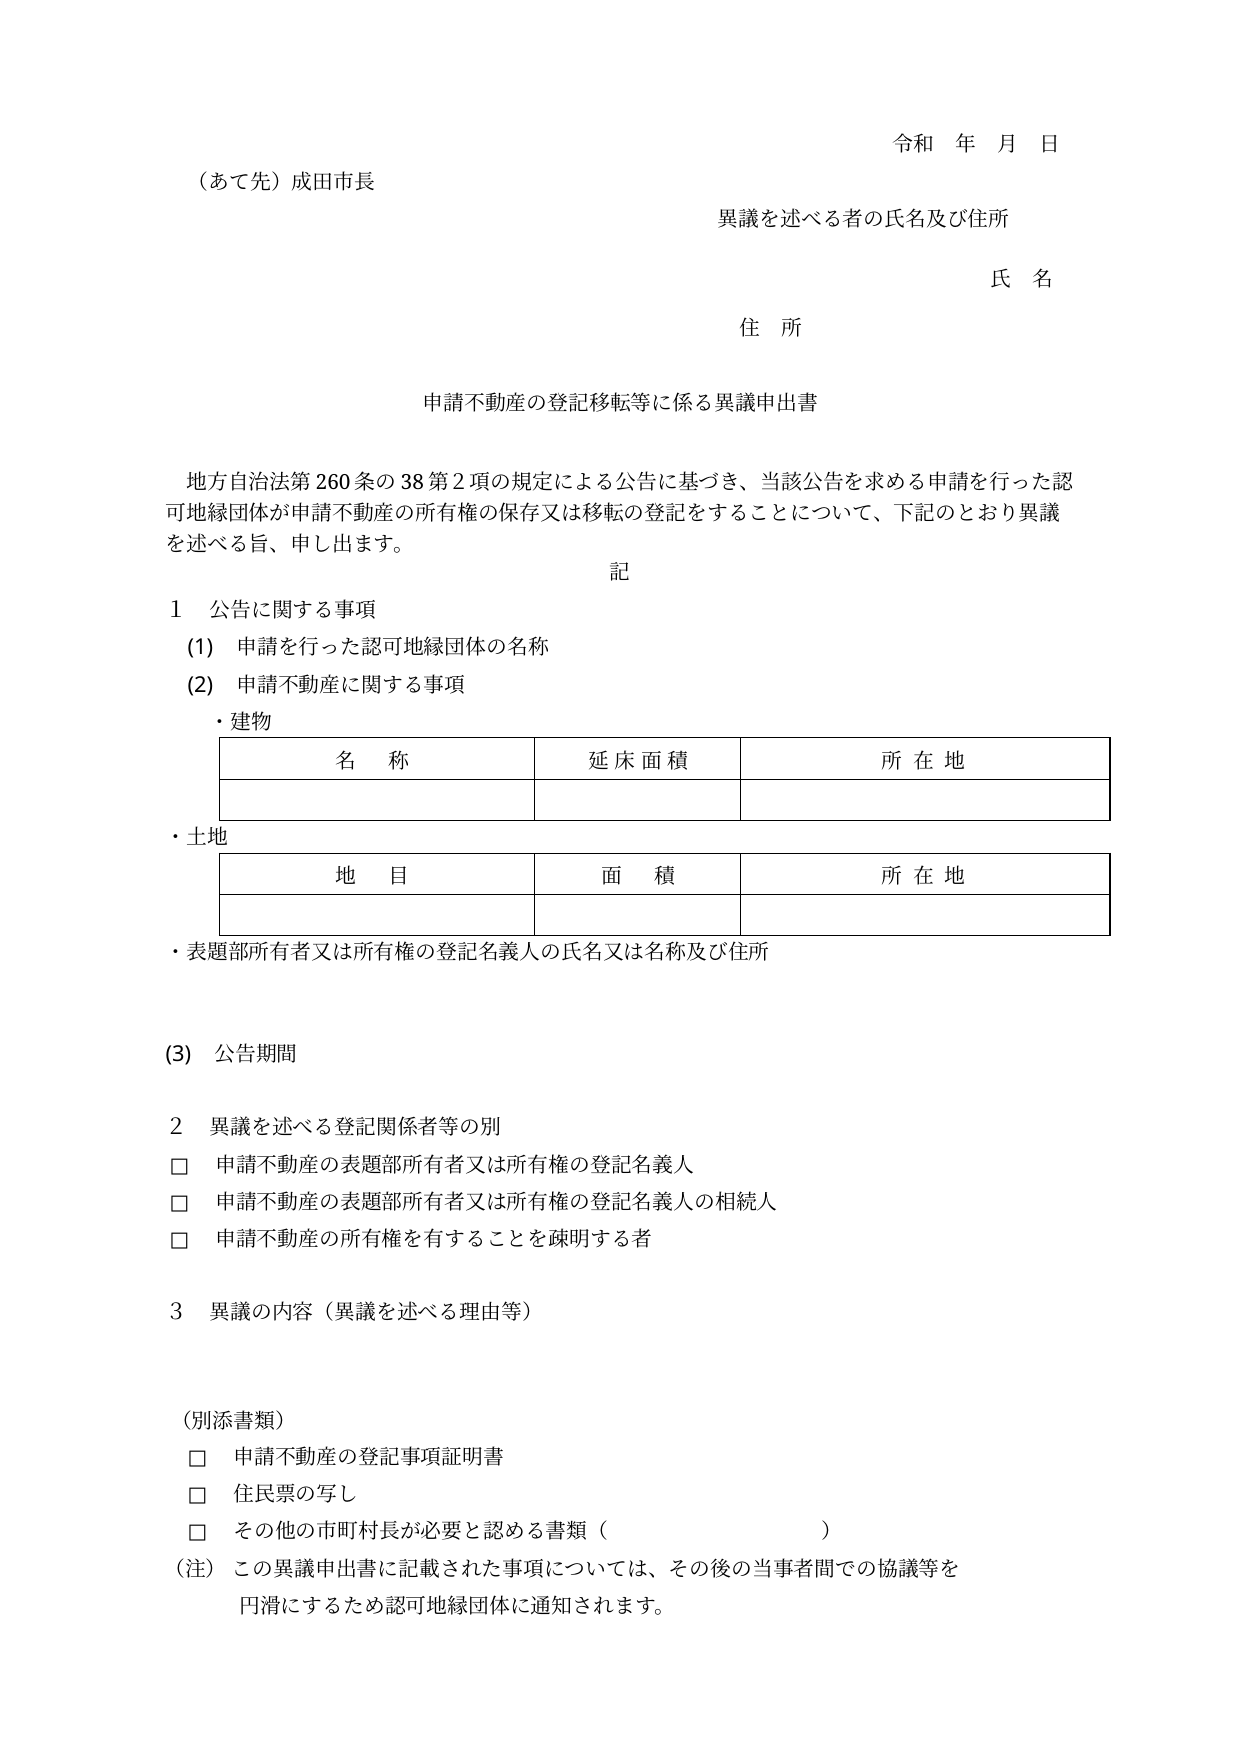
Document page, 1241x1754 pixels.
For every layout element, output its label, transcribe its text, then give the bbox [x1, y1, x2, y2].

table_cell [220, 895, 534, 935]
table_header 所 在 地 [741, 854, 1109, 894]
text 地方自治法第260条の38第２項の規定による公告に基づき、当該公告を求める申請を行った認可地縁団体が申請不動産の所有権の保存又は移転の登記をすることについて、下記のとおり異議を述べる旨、申し出ます。 [165, 464, 1075, 558]
text □ 申請不動産の所有権を有することを疎明する者 [164, 1225, 1075, 1252]
list 異議の内容（異議を述べる理由等） [165, 1298, 1075, 1325]
text 氏 名 [165, 265, 1053, 292]
table_cell [741, 780, 1109, 820]
text 記 [165, 558, 1074, 585]
text □ 申請不動産の表題部所有者又は所有権の登記名義人の相続人 [164, 1188, 1075, 1215]
table_cell [741, 895, 1109, 935]
text 令和 年 月 日 [165, 130, 1060, 157]
text 申請不動産の登記移転等に係る異議申出書 [165, 389, 1075, 416]
text □ 申請不動産の表題部所有者又は所有権の登記名義人 [164, 1150, 1075, 1177]
text □ 申請不動産の登記事項証明書 [187, 1442, 1075, 1469]
list 申請を行った認可地縁団体の名称 [187, 633, 1075, 660]
table_header 所 在 地 [741, 738, 1109, 779]
text ・表題部所有者又は所有権の登記名義人の氏名又は名称及び住所 [165, 938, 1075, 965]
list 異議を述べる登記関係者等の別 [165, 1113, 1075, 1140]
text （あて先）成田市長 [187, 167, 1075, 194]
list 公告期間 [165, 1040, 1075, 1067]
table_cell [535, 780, 740, 820]
text ・建物 [209, 708, 1075, 735]
text （注） この異議申出書に記載された事項については、その後の当事者間での協議等を [164, 1554, 1075, 1581]
text 異議を述べる者の氏名及び住所 [165, 205, 1009, 232]
table_header 地 目 [220, 854, 534, 894]
text 住 所 [166, 314, 977, 341]
text ・土地 [165, 823, 1075, 850]
list 申請不動産に関する事項 [187, 670, 1075, 697]
table_cell [535, 895, 740, 935]
table_cell [220, 780, 534, 820]
table_header 面 積 [535, 854, 740, 894]
table_header 名 称 [220, 738, 534, 779]
list 公告に関する事項 [165, 596, 1075, 623]
text □ その他の市町村長が必要と認める書類（ ） [187, 1517, 1075, 1544]
text □ 住民票の写し [187, 1480, 1075, 1507]
table_header 延 床 面 積 [535, 738, 740, 779]
text （別添書類） [165, 1407, 1075, 1434]
text 円滑にするため認可地縁団体に通知されます。 [176, 1592, 1075, 1619]
